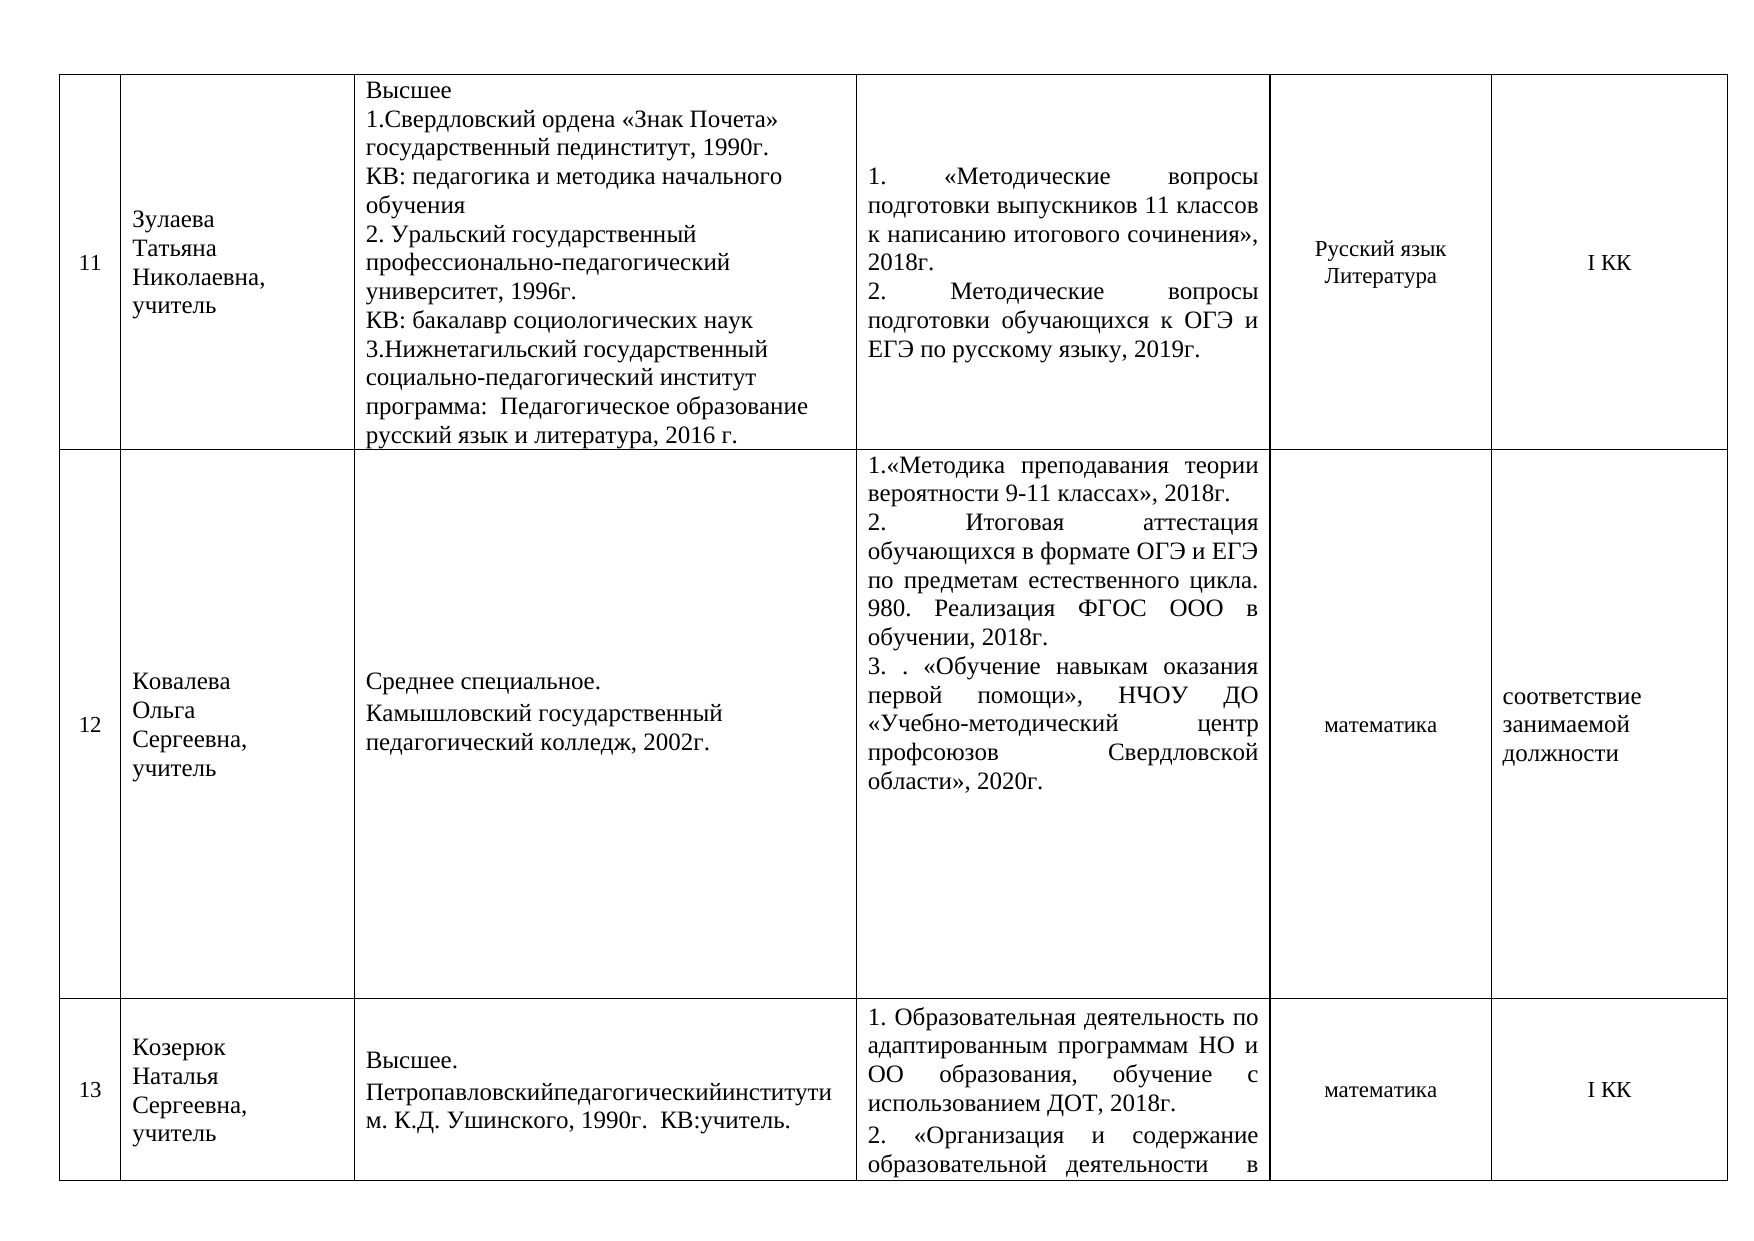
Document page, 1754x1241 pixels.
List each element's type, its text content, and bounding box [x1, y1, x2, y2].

table_cell 1. «Методические вопросы подготовки выпускников 11 классов к написанию итогового сочинения», 2018г. 2. Методические вопросы подготовки обучающихся к ОГЭ и ЕГЭ по русскому языку, 2019г. [857, 75, 1269, 449]
table_cell 13 [60, 999, 120, 1180]
table_cell соответствие занимаемой должности [1492, 450, 1727, 998]
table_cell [355, 999, 856, 1180]
table_cell Высшее 1.Свердловский ордена «Знак Почета» государственный пединститут, 1990г. КВ: педагогика и методика начального обучения 2. Уральский государственный профессионально-педагогический университет, 1996г. КВ: бакалавр социологических наук 3.Нижнетагильский государственный социально-педагогический институт программа: Педагогическое образование русский язык и литература, 2016 г. [355, 75, 856, 449]
table_cell Русский язык Литература [1271, 75, 1491, 449]
table_cell Среднее специальное. Камышловский государственный педагогический колледж, 2002г. [355, 450, 856, 998]
table_cell 11 [60, 75, 120, 449]
table_cell Зулаева Татьяна Николаевна, учитель [121, 75, 354, 449]
table_cell 12 [60, 450, 120, 998]
table_cell Ӏ КК [1492, 75, 1727, 449]
table_cell Ӏ КК [1492, 999, 1727, 1180]
table_cell математика [1271, 450, 1491, 998]
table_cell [121, 999, 354, 1180]
table_cell математика [1271, 999, 1491, 1180]
table_cell 1.«Методика преподавания теории вероятности 9-11 классах», 2018г. 2. Итоговая аттестация обучающихся в формате ОГЭ и ЕГЭ по предметам естественного цикла. 980. Реализация ФГОС ООО в обучении, 2018г. 3. . «Обучение навыкам оказания первой помощи», НЧОУ ДО «Учебно-методический центр профсоюзов Свердловской области», 2020г. [857, 450, 1269, 998]
table_cell Ковалева Ольга Сергеевна, учитель [121, 450, 354, 998]
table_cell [857, 999, 1269, 1180]
